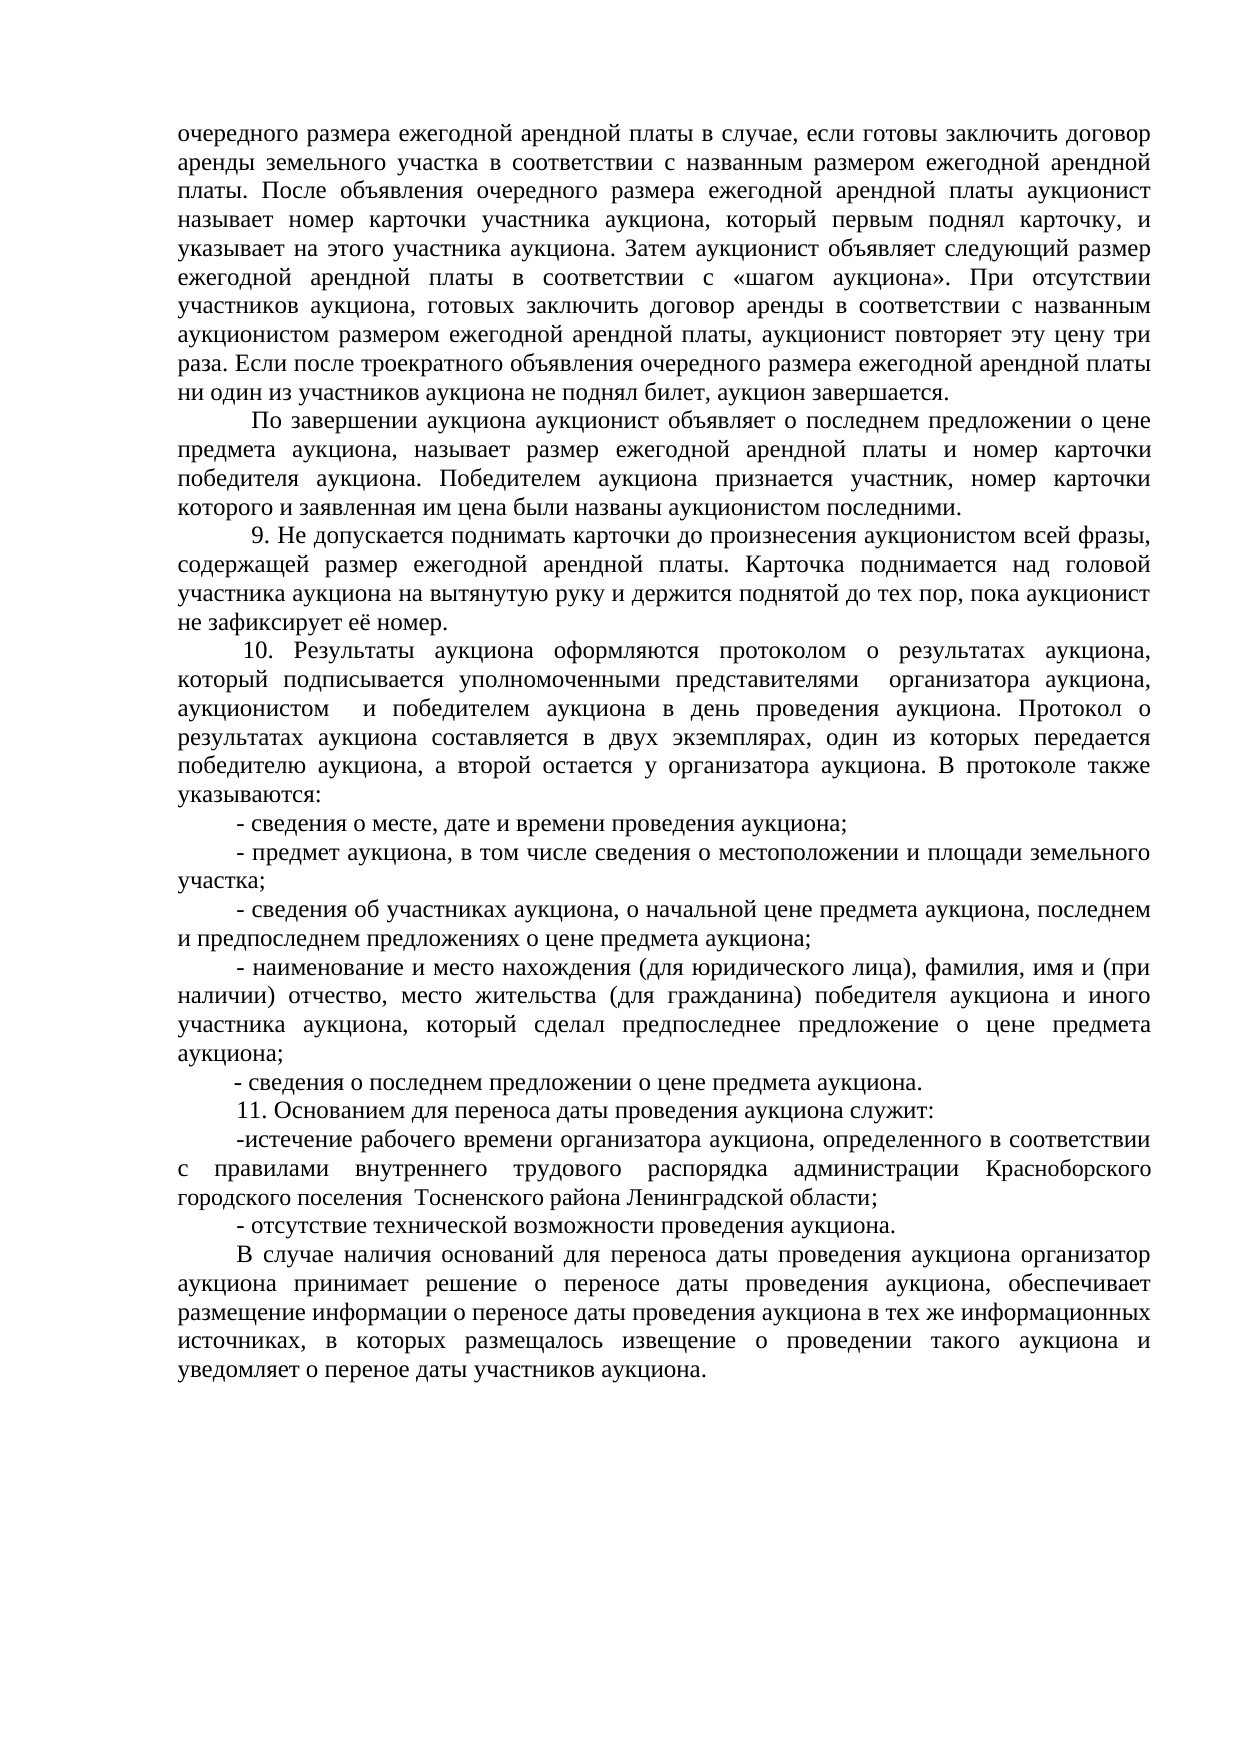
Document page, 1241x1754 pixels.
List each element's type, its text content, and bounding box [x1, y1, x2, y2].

text - предмет аукциона, в том числе сведения о местоположении и площади земельного участка; [177, 837, 1152, 894]
text 11. Основанием для переноса даты проведения аукциона служит: [177, 1096, 1152, 1124]
text По завершении аукциона аукционист объявляет о последнем предложении о цене предмета аукциона, называет размер ежегодной арендной платы и номер карточки победителя аукциона. Победителем аукциона признается участник, номер карточки которого и заявленная им цена были названы аукционистом последними. [177, 406, 1152, 521]
text - отсутствие технической возможности проведения аукциона. [177, 1211, 1152, 1239]
text - сведения о месте, дате и времени проведения аукциона; [177, 808, 1152, 837]
text В случае наличия оснований для переноса даты проведения аукциона организатор аукциона принимает решение о переносе даты проведения аукциона, обеспечивает размещение информации о переносе даты проведения аукциона в тех же информационных источниках, в которых размещалось извещение о проведении такого аукциона и уведомляет о переное даты участников аукциона. [177, 1239, 1152, 1383]
text -истечение рабочего времени организатора аукциона, определенного в соответствии с правилами внутреннего трудового распорядка администрации Красноборского городского поселения Тосненского района Ленинградской области; [177, 1124, 1152, 1211]
text 9. Не допускается поднимать карточки до произнесения аукционистом всей фразы, содержащей размер ежегодной арендной платы. Карточка поднимается над головой участника аукциона на вытянутую руку и держится поднятой до тех пор, пока аукционист не зафиксирует её номер. [177, 521, 1152, 636]
text - наименование и место нахождения (для юридического лица), фамилия, имя и (при наличии) отчество, место жительства (для гражданина) победителя аукциона и иного участника аукциона, который сделал предпоследнее предложение о цене предмета аукциона; [177, 952, 1152, 1067]
text - сведения о последнем предложении о цене предмета аукциона. [177, 1067, 1152, 1096]
text - сведения об участниках аукциона, о начальной цене предмета аукциона, последнем и предпоследнем предложениях о цене предмета аукциона; [177, 894, 1152, 952]
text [177, 118, 1152, 406]
text 10. Результаты аукциона оформляются протоколом о результатах аукциона, который подписывается уполномоченными представителями организатора аукциона, аукционистом и победителем аукциона в день проведения аукциона. Протокол о результатах аукциона составляется в двух экземплярах, один из которых передается победителю аукциона, а второй остается у организатора аукциона. В протоколе также указываются: [177, 636, 1152, 808]
